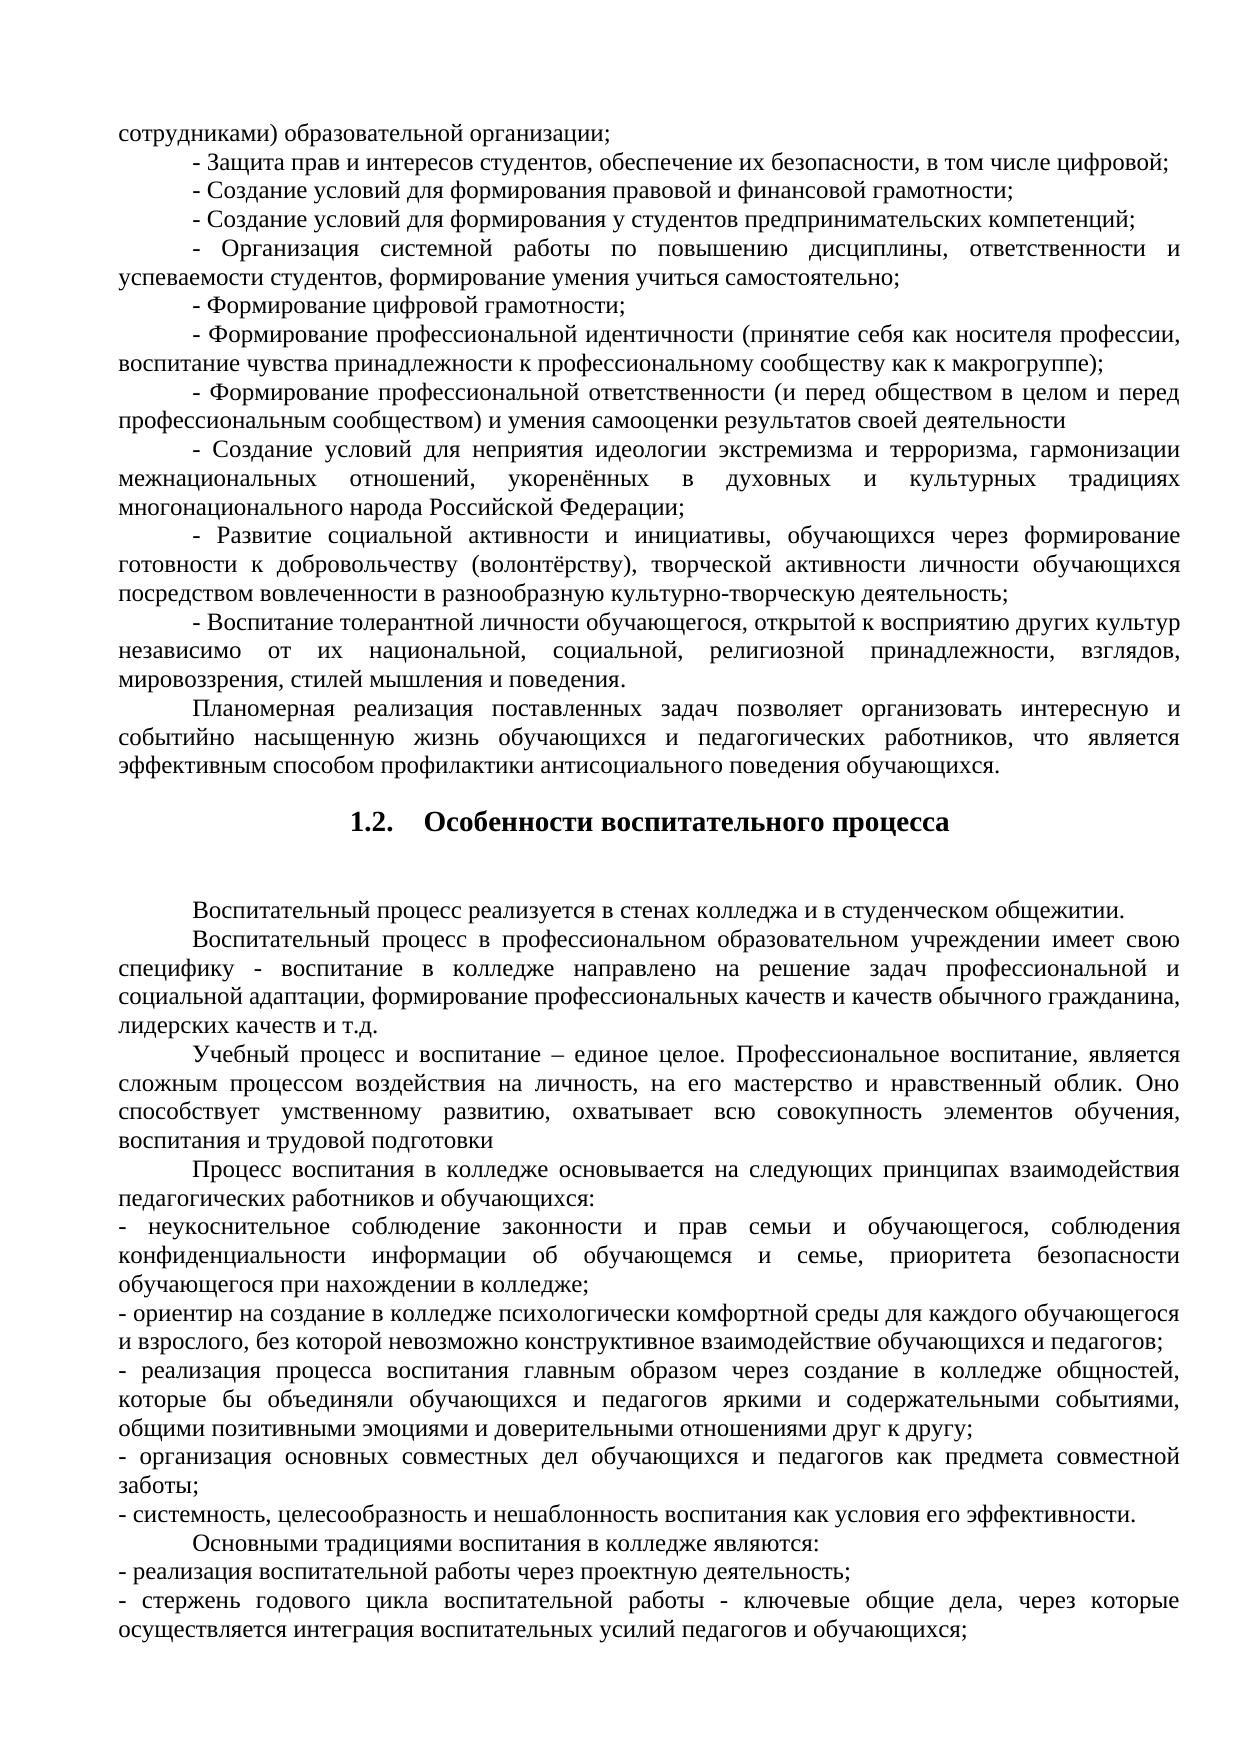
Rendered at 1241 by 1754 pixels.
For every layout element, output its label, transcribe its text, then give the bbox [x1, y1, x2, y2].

text Воспитательный процесс в профессиональном образовательном учреждении имеет свою специфику - воспитание в колледже направлено на решение задач профессиональной и социальной адаптации, формирование профессиональных качеств и качеств обычного гражданина, лидерских качеств и т.д. [118, 924, 1181, 1039]
text - ориентир на создание в колледже психологически комфортной среды для каждого обучающегося и взрослого, без которой невозможно конструктивное взаимодействие обучающихся и педагогов; [118, 1298, 1181, 1355]
text - реализация процесса воспитания главным образом через создание в колледже общностей, которые бы объединяли обучающихся и педагогов яркими и содержательными событиями, общими позитивными эмоциями и доверительными отношениями друг к другу; [118, 1355, 1181, 1441]
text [118, 118, 1181, 147]
text - Организация системной работы по повышению дисциплины, ответственности и успеваемости студентов, формирование умения учиться самостоятельно; [118, 233, 1181, 291]
text Основными традициями воспитания в колледже являются: [118, 1528, 1181, 1556]
text Воспитательный процесс реализуется в стенах колледжа и в студенческом общежитии. [118, 895, 1181, 924]
text - Создание условий для формирования у студентов предпринимательских компетенций; [118, 204, 1181, 233]
text - организация основных совместных дел обучающихся и педагогов как предмета совместной заботы; [118, 1441, 1181, 1499]
text Процесс воспитания в колледже основывается на следующих принципах взаимодействия педагогических работников и обучающихся: [118, 1154, 1181, 1211]
text - неукоснительное соблюдение законности и прав семьи и обучающегося, соблюдения конфиденциальности информации об обучающемся и семье, приоритета безопасности обучающегося при нахождении в колледже; [118, 1211, 1181, 1298]
text Планомерная реализация поставленных задач позволяет организовать интересную и событийно насыщенную жизнь обучающихся и педагогических работников, что является эффективным способом профилактики антисоциального поведения обучающихся. [118, 693, 1181, 779]
text - Формирование профессиональной идентичности (принятие себя как носителя профессии, воспитание чувства принадлежности к профессиональному сообществу как к макрогруппе); [118, 319, 1181, 377]
text - Развитие социальной активности и инициативы, обучающихся через формирование готовности к добровольчеству (волонтёрству), творческой активности личности обучающихся посредством вовлеченности в разнообразную культурно-творческую деятельность; [118, 521, 1181, 607]
text - Формирование профессиональной ответственности (и перед обществом в целом и перед профессиональным сообществом) и умения самооценки результатов своей деятельности [118, 377, 1181, 434]
text - системность, целесообразность и нешаблонность воспитания как условия его эффективности. [118, 1499, 1181, 1528]
text - Формирование цифровой грамотности; [118, 291, 1181, 319]
text Учебный процесс и воспитание – единое целое. Профессиональное воспитание, является сложным процессом воздействия на личность, на его мастерство и нравственный облик. Оно способствует умственному развитию, охватывает всю совокупность элементов обучения, воспитания и трудовой подготовки [118, 1039, 1181, 1154]
text - Воспитание толерантной личности обучающегося, открытой к восприятию других культур независимо от их национальной, социальной, религиозной принадлежности, взглядов, мировоззрения, стилей мышления и поведения. [118, 607, 1181, 693]
text - Создание условий для неприятия идеологии экстремизма и терроризма, гармонизации межнациональных отношений, укоренённых в духовных и культурных традициях многонационального народа Российской Федерации; [118, 434, 1181, 521]
text - Создание условий для формирования правовой и финансовой грамотности; [118, 176, 1181, 204]
subtitle 1.2. Особенности воспитательного процесса [118, 804, 1181, 838]
text - реализация воспитательной работы через проектную деятельность; [118, 1556, 1181, 1585]
text - стержень годового цикла воспитательной работы - ключевые общие дела, через которые осуществляется интеграция воспитательных усилий педагогов и обучающихся; [118, 1585, 1181, 1643]
text - Защита прав и интересов студентов, обеспечение их безопасности, в том числе цифровой; [118, 147, 1181, 176]
